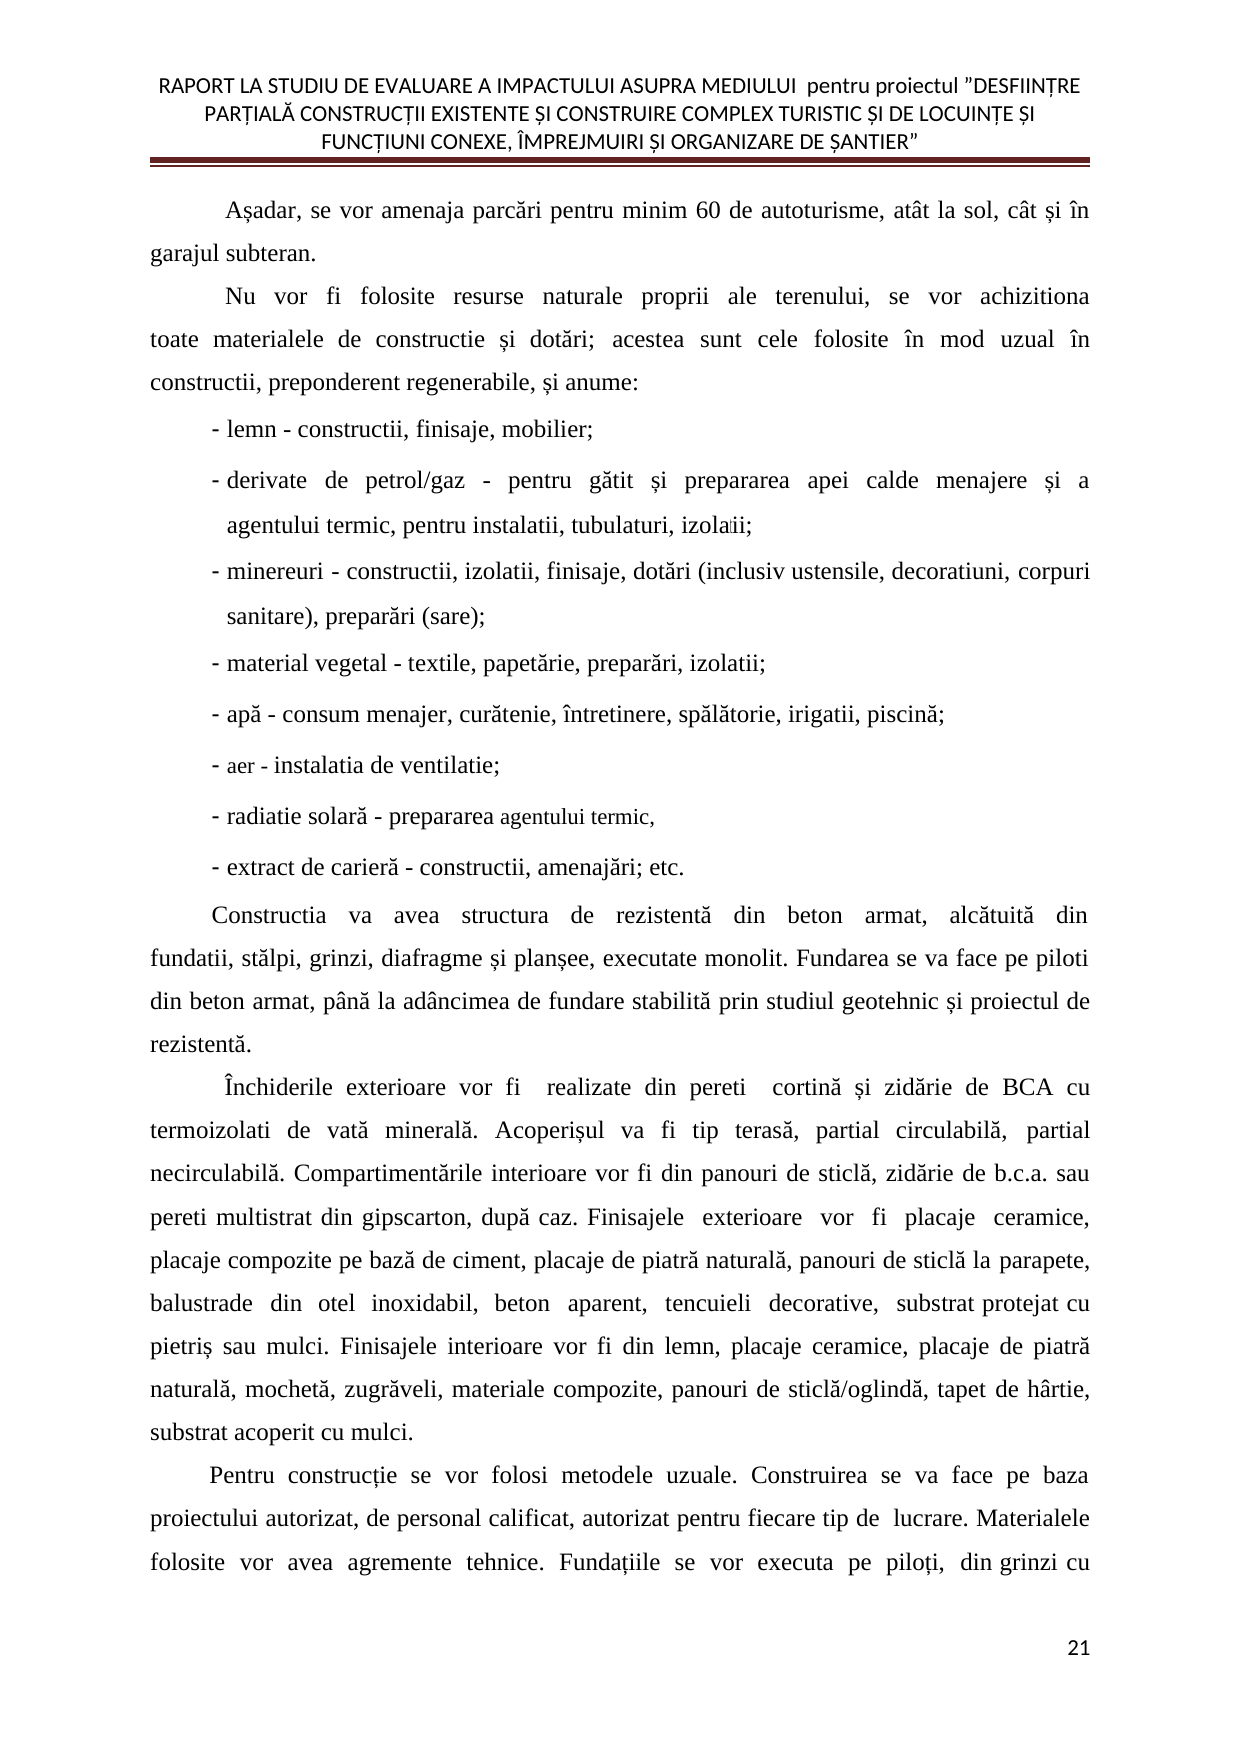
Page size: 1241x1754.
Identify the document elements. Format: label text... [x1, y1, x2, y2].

list minereuri - constructii, izolatii, finisaje, dotări (inclusiv ustensile, decoratiuni, corpuri sanitare), preparări (sare); [211, 553, 1090, 630]
text Nu vor fi folosite resurse naturale proprii ale terenului, se vor achizitiona toate materialele de constructie și dotări; acestea sunt cele folosite în mod uzual în constructii, preponderent regenerabile, și anume: [150, 281, 1090, 396]
list apă - consum menajer, curătenie, întretinere, spălătorie, irigatii, piscină; [211, 696, 1090, 729]
list radiatie solară - prepararea agentului termic, [211, 798, 1090, 832]
list aer - instalatia de ventilatie; [211, 747, 1090, 781]
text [150, 1460, 1090, 1575]
list material vegetal - textile, papetărie, preparări, izolatii; [211, 644, 1090, 678]
list extract de carieră - constructii, amenajări; etc. [211, 849, 1090, 883]
list derivate de petrol/gaz - pentru gătit și prepararea apei calde menajere și a agentului termic, pentru instalatii, tubulaturi, izolatii; [211, 461, 1090, 538]
text Închiderile exterioare vor fi realizate din pereti cortină și zidărie de BCA cu termoizolati de vată minerală. Acoperișul va fi tip terasă, partial circulabilă, partial necirculabilă. Compartimentările interioare vor fi din panouri de sticlă, zidărie de b.c.a. sau pereti multistrat din gipscarton, după caz. Finisajele exterioare vor fi placaje ceramice, placaje compozite pe bază de ciment, placaje de piatră naturală, panouri de sticlă la parapete, balustrade din otel inoxidabil, beton aparent, tencuieli decorative, substrat protejat cu pietriș sau mulci. Finisajele interioare vor fi din lemn, placaje ceramice, placaje de piatră naturală, mochetă, zugrăveli, materiale compozite, panouri de sticlă/oglindă, tapet de hârtie, substrat acoperit cu mulci. [150, 1072, 1090, 1446]
text Constructia va avea structura de rezistentă din beton armat, alcătuită din fundatii, stălpi, grinzi, diafragme și planșee, executate monolit. Fundarea se va face pe piloti din beton armat, până la adâncimea de fundare stabilită prin studiul geotehnic și proiectul de rezistentă. [150, 900, 1090, 1058]
list lemn - constructii, finisaje, mobilier; [211, 410, 1090, 444]
text Așadar, se vor amenaja parcări pentru minim 60 de autoturisme, atât la sol, cât și în garajul subteran. [150, 195, 1090, 267]
